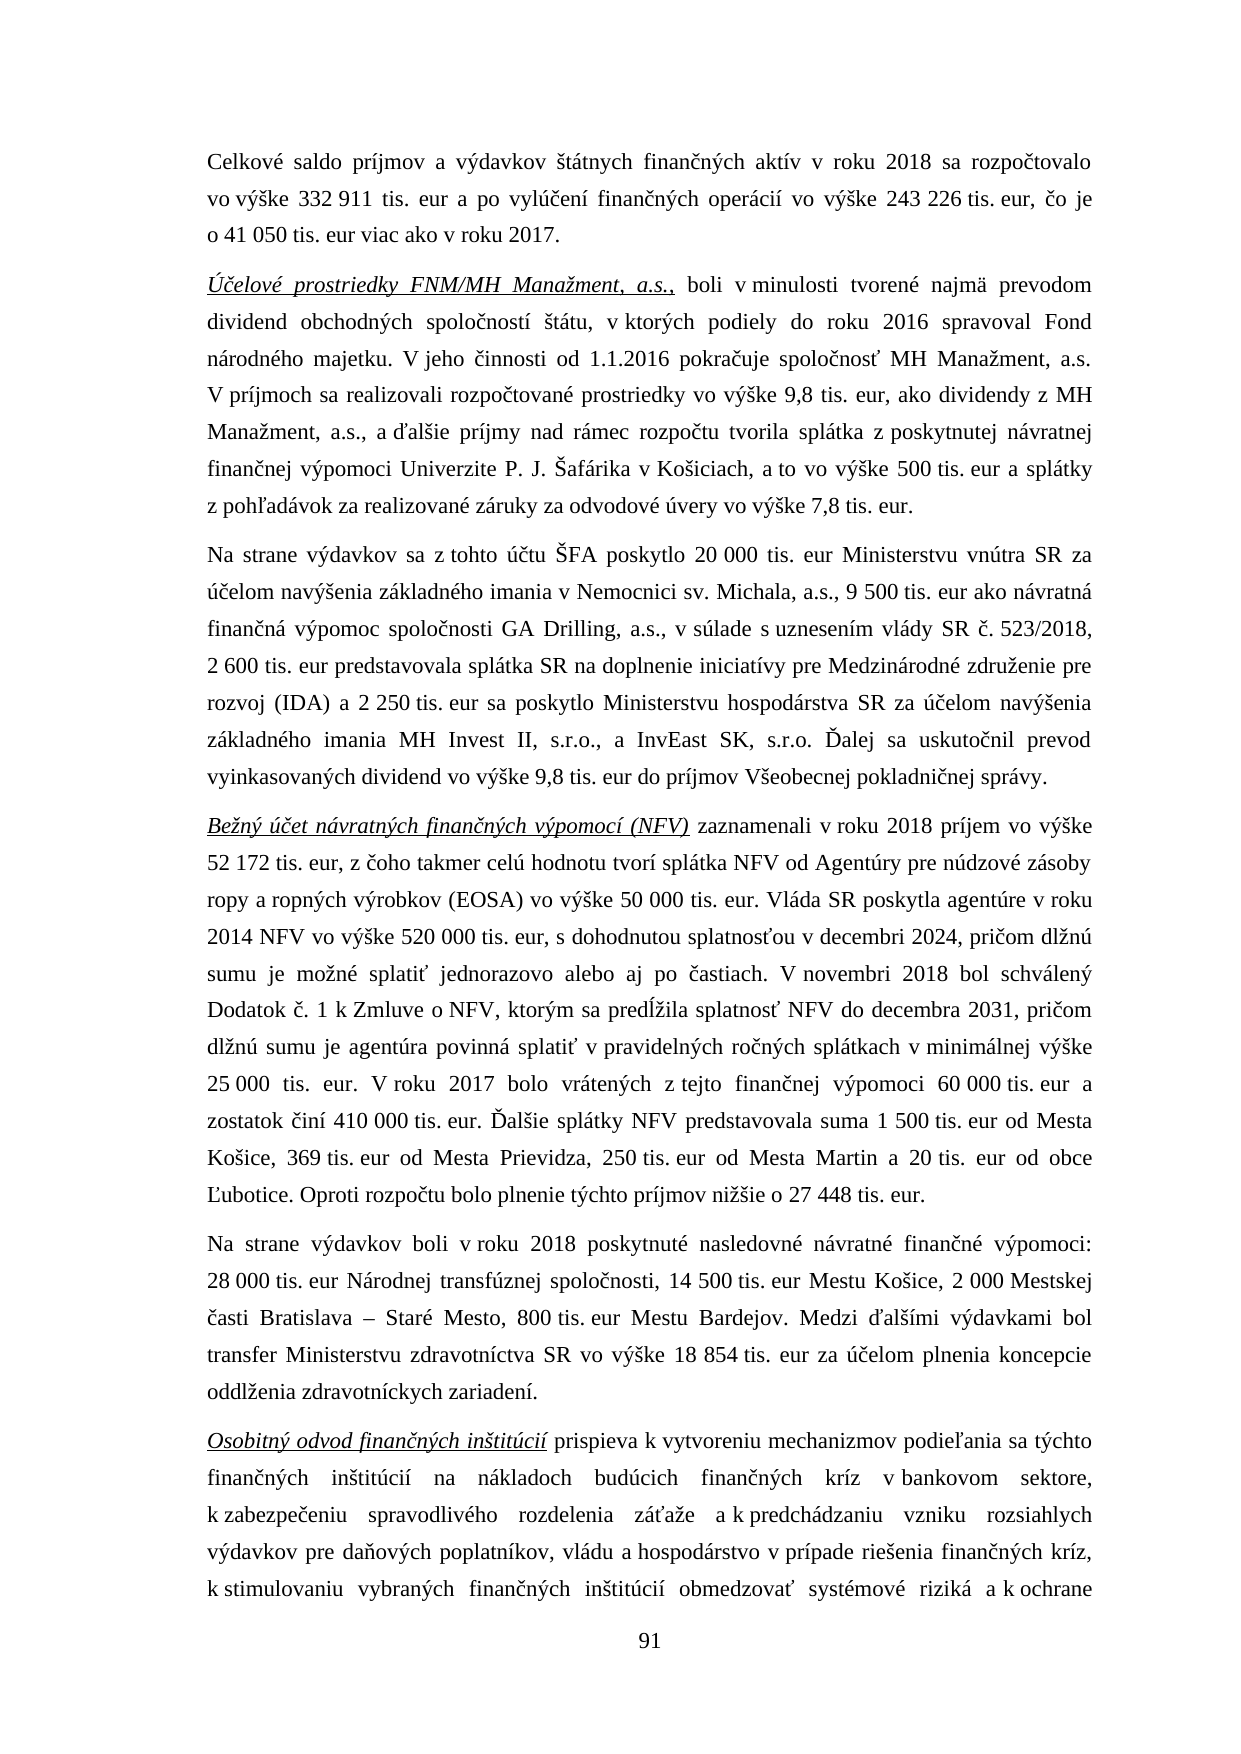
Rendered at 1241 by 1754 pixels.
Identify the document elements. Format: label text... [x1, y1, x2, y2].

text Celkové saldo príjmov a výdavkov štátnych finančných aktív v roku 2018 sa rozpočtovalo vo výške 332 911 tis. eur a po vylúčení finančných operácií vo výške 243 226 tis. eur, čo je o 41 050 tis. eur viac ako v roku 2017. [207, 148, 1092, 248]
text Účelové prostriedky FNM/MH Manažment, a.s., boli v minulosti tvorené najmä prevodom dividend obchodných spoločností štátu, v ktorých podiely do roku 2016 spravoval Fond národného majetku. V jeho činnosti od 1.1.2016 pokračuje spoločnosť MH Manažment, a.s. V príjmoch sa realizovali rozpočtované prostriedky vo výške 9,8 tis. eur, ako dividendy z MH Manažment, a.s., a ďalšie príjmy nad rámec rozpočtu tvorila splátka z poskytnutej návratnej finančnej výpomoci Univerzite P. J. Šafárika v Košiciach, a to vo výške 500 tis. eur a splátky z pohľadávok za realizované záruky za odvodové úvery vo výške 7,8 tis. eur. [207, 271, 1092, 518]
text Na strane výdavkov sa z tohto účtu ŠFA poskytlo 20 000 tis. eur Ministerstvu vnútra SR za účelom navýšenia základného imania v Nemocnici sv. Michala, a.s., 9 500 tis. eur ako návratná finančná výpomoc spoločnosti GA Drilling, a.s., v súlade s uznesením vlády SR č. 523/2018, 2 600 tis. eur predstavovala splátka SR na doplnenie iniciatívy pre Medzinárodné združenie pre rozvoj (IDA) a 2 250 tis. eur sa poskytlo Ministerstvu hospodárstva SR za účelom navýšenia základného imania MH Invest II, s.r.o., a InvEast SK, s.r.o. Ďalej sa uskutočnil prevod vyinkasovaných dividend vo výške 9,8 tis. eur do príjmov Všeobecnej pokladničnej správy. [207, 541, 1092, 789]
text Bežný účet návratných finančných výpomocí (NFV) zaznamenali v roku 2018 príjem vo výške 52 172 tis. eur, z čoho takmer celú hodnotu tvorí splátka NFV od Agentúry pre núdzové zásoby ropy a ropných výrobkov (EOSA) vo výške 50 000 tis. eur. Vláda SR poskytla agentúre v roku 2014 NFV vo výške 520 000 tis. eur, s dohodnutou splatnosťou v decembri 2024, pričom dlžnú sumu je možné splatiť jednorazovo alebo aj po častiach. V novembri 2018 bol schválený Dodatok č. 1 k Zmluve o NFV, ktorým sa predĺžila splatnosť NFV do decembra 2031, pričom dlžnú sumu je agentúra povinná splatiť v pravidelných ročných splátkach v minimálnej výške 25 000 tis. eur. V roku 2017 bolo vrátených z tejto finančnej výpomoci 60 000 tis. eur a zostatok činí 410 000 tis. eur. Ďalšie splátky NFV predstavovala suma 1 500 tis. eur od Mesta Košice, 369 tis. eur od Mesta Prievidza, 250 tis. eur od Mesta Martin a 20 tis. eur od obce Ľubotice. Oproti rozpočtu bolo plnenie týchto príjmov nižšie o 27 448 tis. eur. [207, 812, 1092, 1207]
text Na strane výdavkov boli v roku 2018 poskytnuté nasledovné návratné finančné výpomoci: 28 000 tis. eur Národnej transfúznej spoločnosti, 14 500 tis. eur Mestu Košice, 2 000 Mestskej časti Bratislava – Staré Mesto, 800 tis. eur Mestu Bardejov. Medzi ďalšími výdavkami bol transfer Ministerstvu zdravotníctva SR vo výške 18 854 tis. eur za účelom plnenia koncepcie oddlženia zdravotníckych zariadení. [207, 1230, 1092, 1404]
